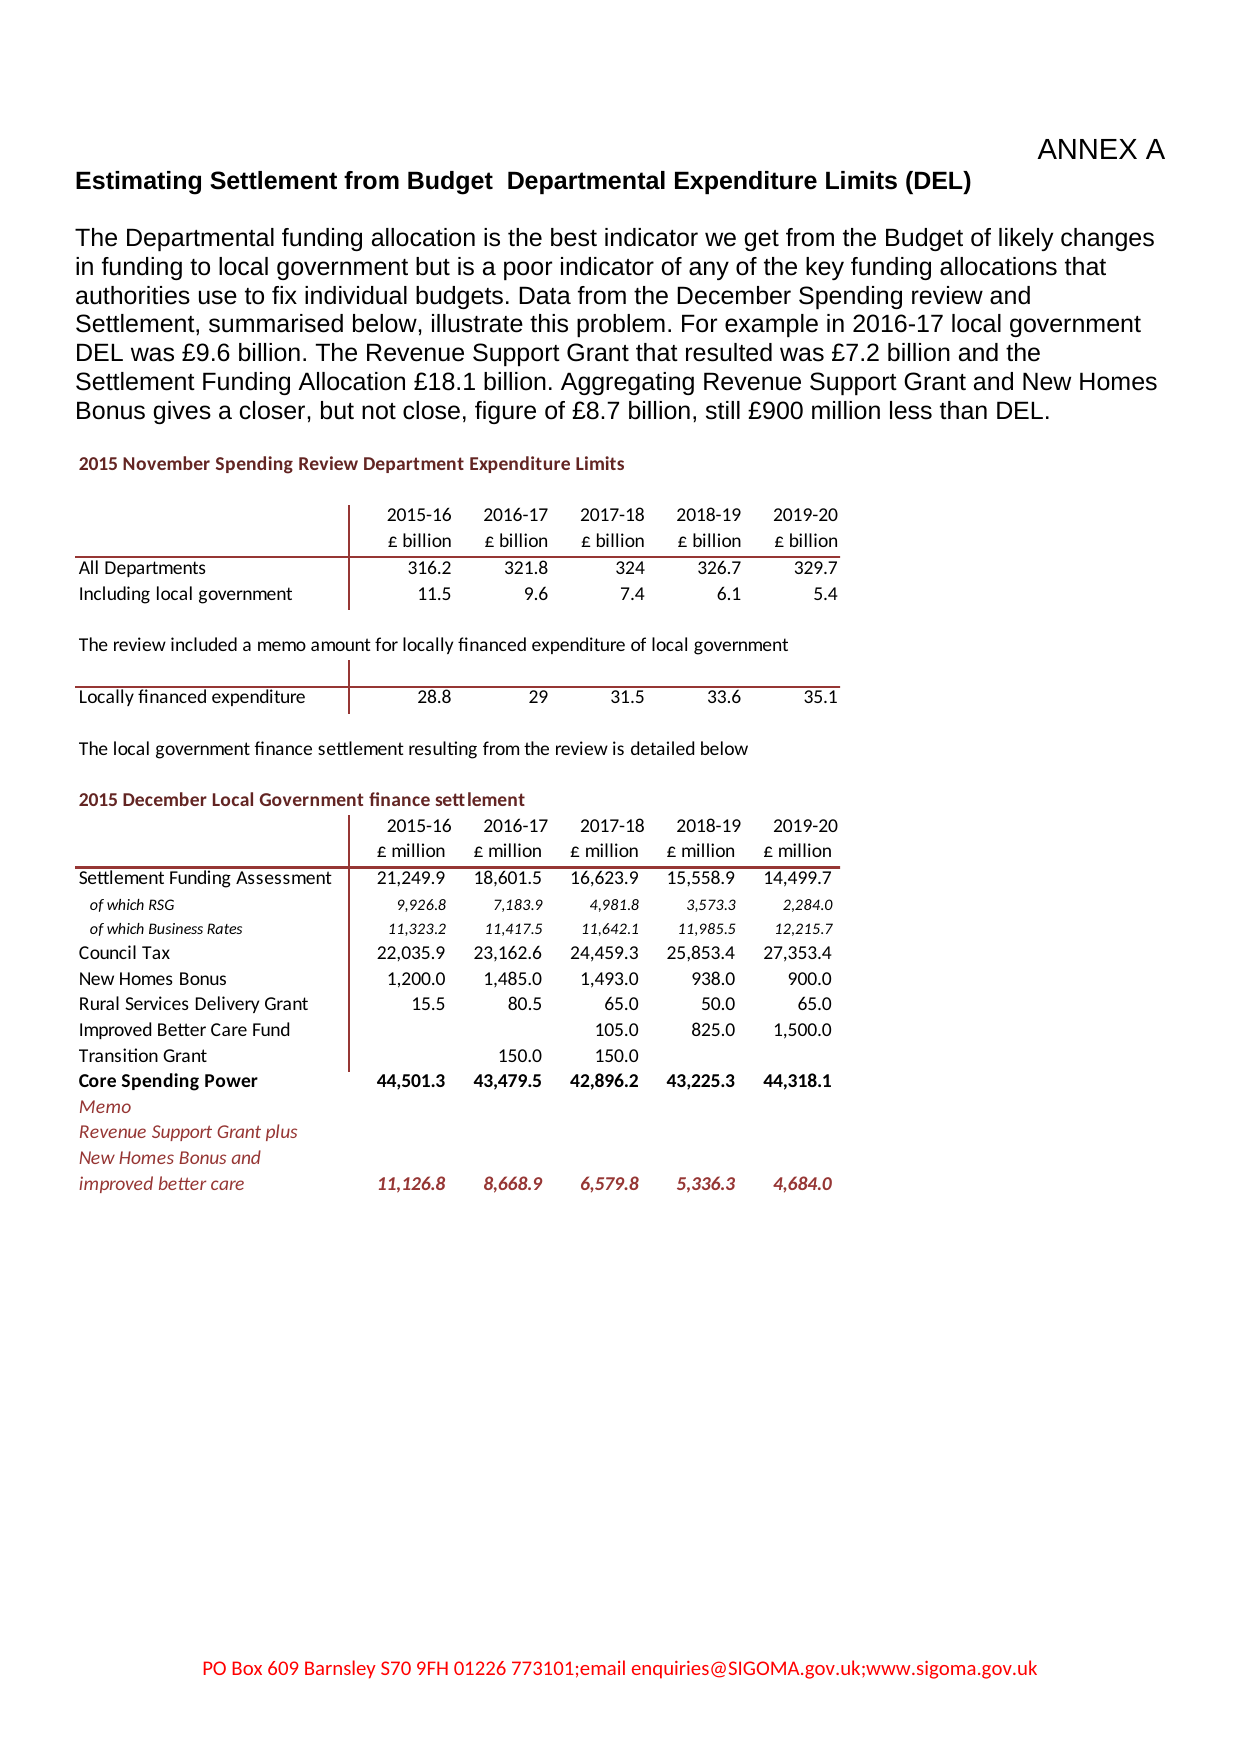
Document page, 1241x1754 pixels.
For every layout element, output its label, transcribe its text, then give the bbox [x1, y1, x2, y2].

text Estimating Settlement from Budget Departmental Expenditure Limits (DEL) [75, 166, 1165, 194]
text ANNEX A [75, 132, 1165, 166]
text The Departmental funding allocation is the best indicator we get from the Budget of likely changes in funding to local government but is a poor indicator of any of the key funding allocations that authorities use to fix individual budgets. Data from the December Spending review and Settlement, summarised below, illustrate this problem. For example in 2016-17 local government DEL was £9.6 billion. The Revenue Support Grant that resulted was £7.2 billion and the Settlement Funding Allocation £18.1 billion. Aggregating Revenue Support Grant and New Homes Bonus gives a closer, but not close, figure of £8.7 billion, still £900 million less than DEL. [75, 223, 1165, 424]
